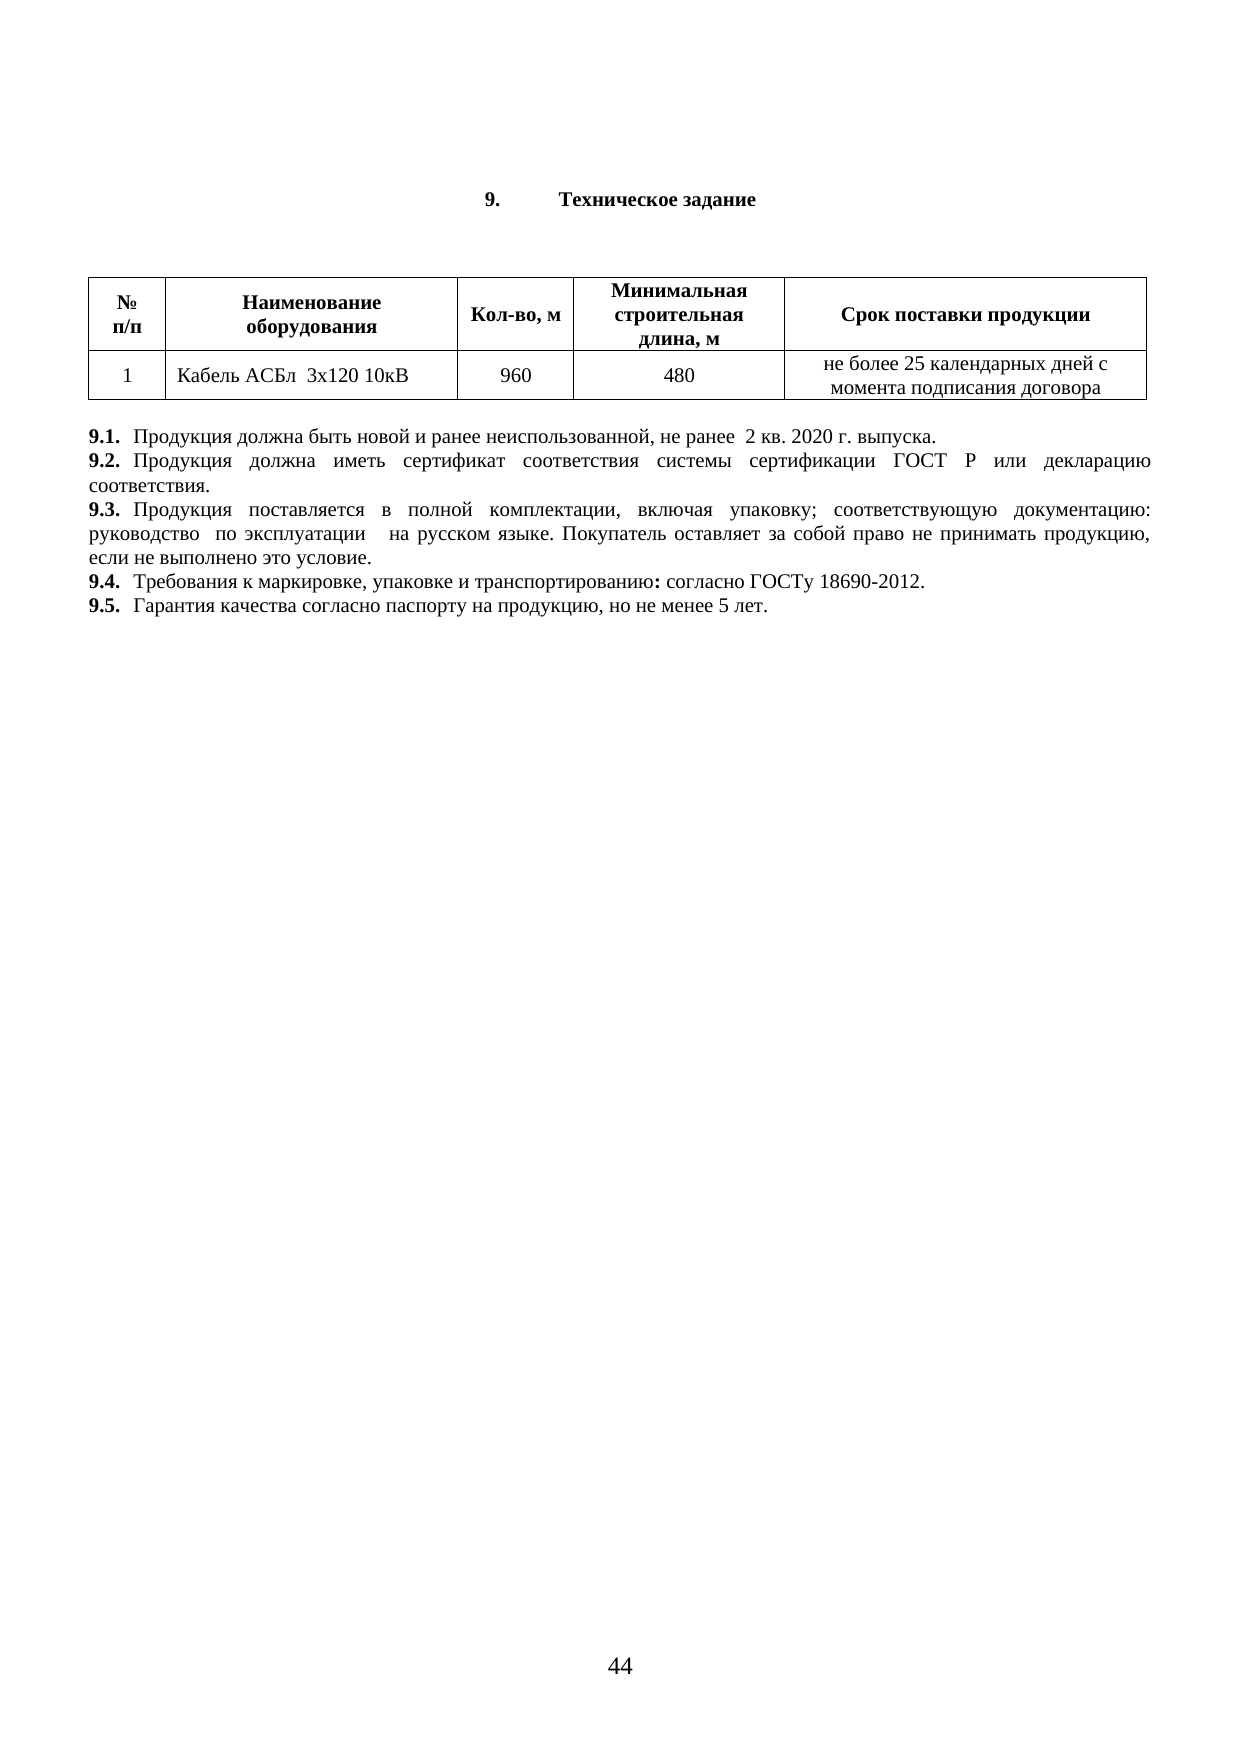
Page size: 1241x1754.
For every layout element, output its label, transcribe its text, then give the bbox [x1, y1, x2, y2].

list Техническое задание [89, 187, 1152, 211]
table_header Наименование оборудования [166, 278, 457, 350]
table_cell 1 [89, 351, 165, 399]
list Продукция поставляется в полной комплектации, включая упаковку; соответствующую документацию: руководство по эксплуатации на русском языке. Покупатель оставляет за собой право не принимать продукцию, если не выполнено это условие. [89, 497, 1152, 569]
table_cell Кабель АСБл 3х120 10кВ [166, 351, 457, 399]
table_cell 960 [458, 351, 573, 399]
list Продукция должна иметь сертификат соответствия системы сертификации ГОСТ Р или декларацию соответствия. [89, 448, 1152, 497]
table_cell не более 25 календарных дней с момента подписания договора [785, 351, 1146, 399]
table_header Кол-во, м [458, 278, 573, 350]
table_header № п/п [89, 278, 165, 350]
list Продукция должна быть новой и ранее неиспользованной, не ранее 2 кв. 2020 г. выпуска. [89, 424, 1152, 448]
table_header Минимальная строительная длина, м [574, 278, 784, 350]
table_header Срок поставки продукции [785, 278, 1146, 350]
list Требования к маркировке, упаковке и транспортированию: согласно ГОСТу 18690-2012. [89, 569, 1152, 593]
table_cell 480 [574, 351, 784, 399]
list Гарантия качества согласно паспорту на продукцию, но не менее 5 лет. [89, 593, 1152, 617]
